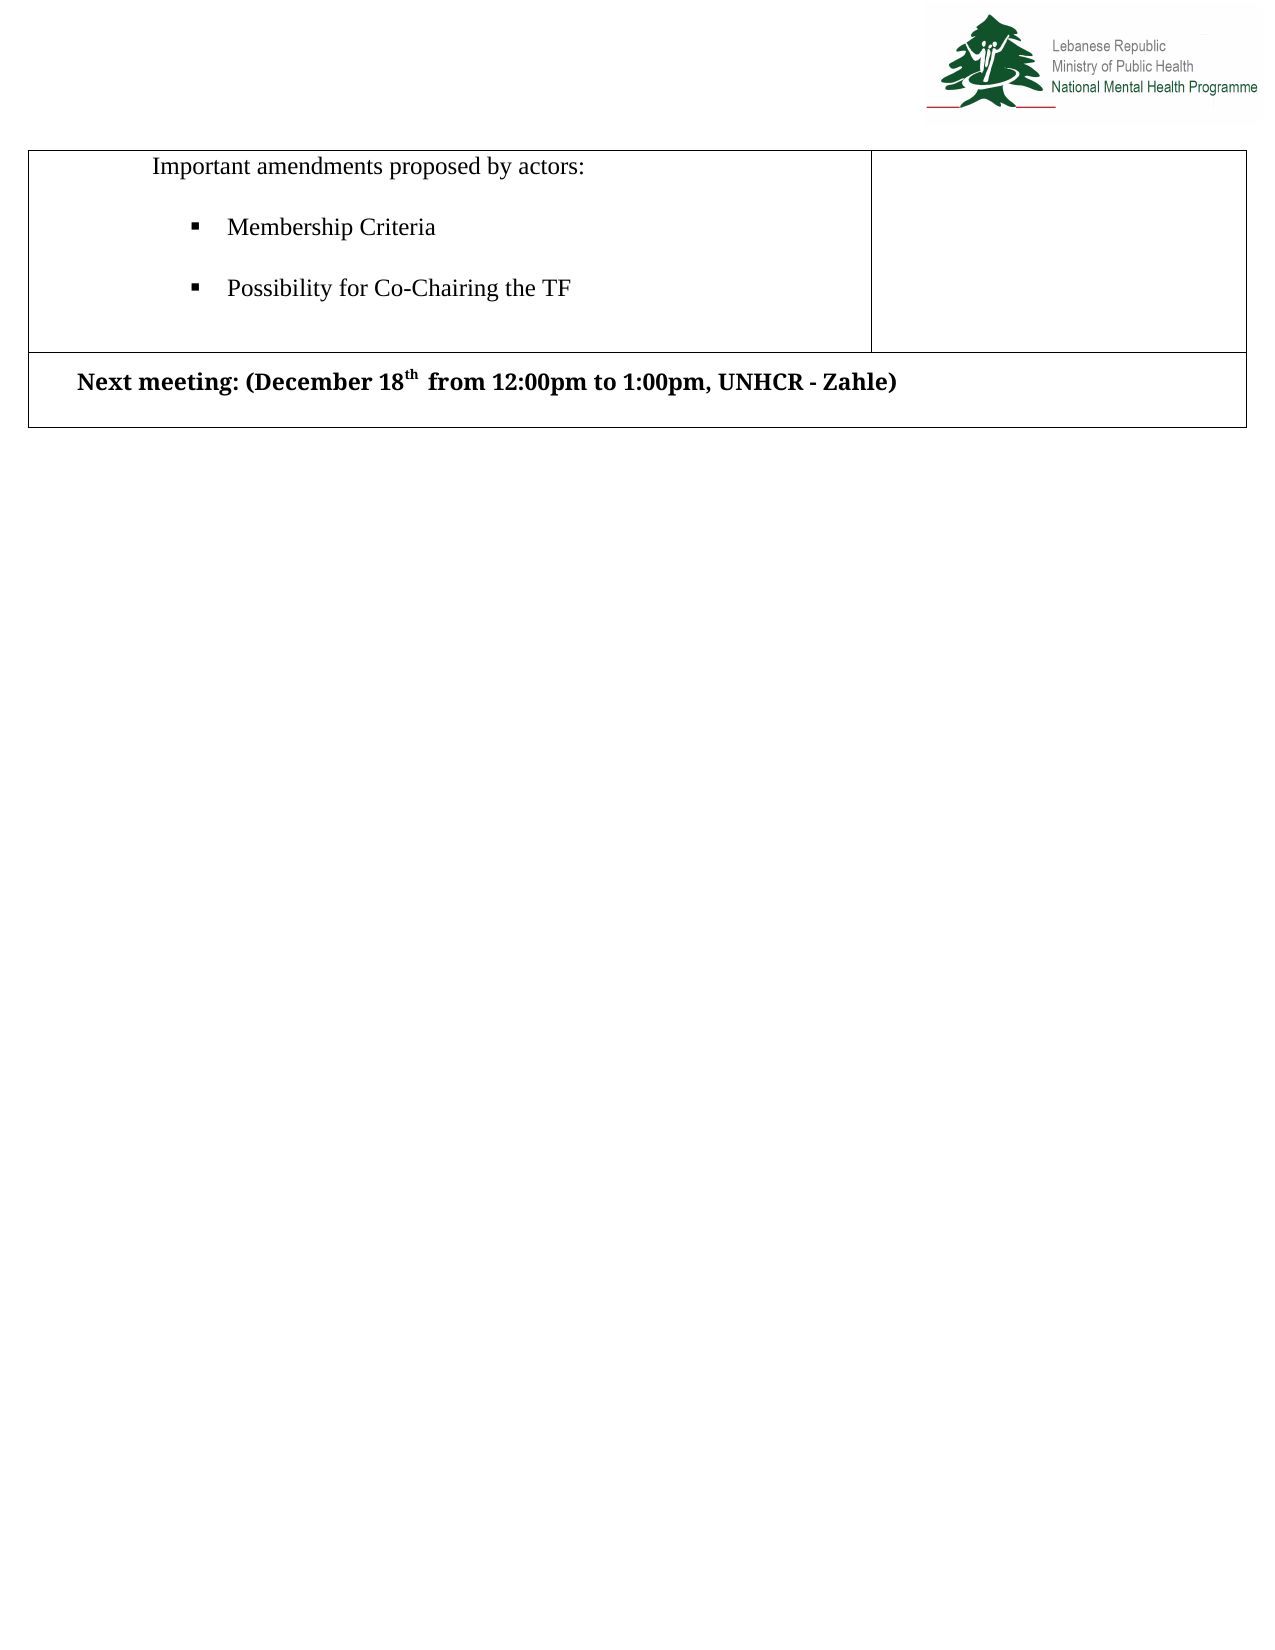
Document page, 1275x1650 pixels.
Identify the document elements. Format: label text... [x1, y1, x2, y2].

table_cell Next meeting: (December 18th from 12:00pm to 1:00pm, UNHCR - Zahle) [29, 353, 1246, 427]
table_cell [29, 151, 871, 352]
table_cell [872, 151, 1246, 352]
picture [925, 2, 1263, 125]
